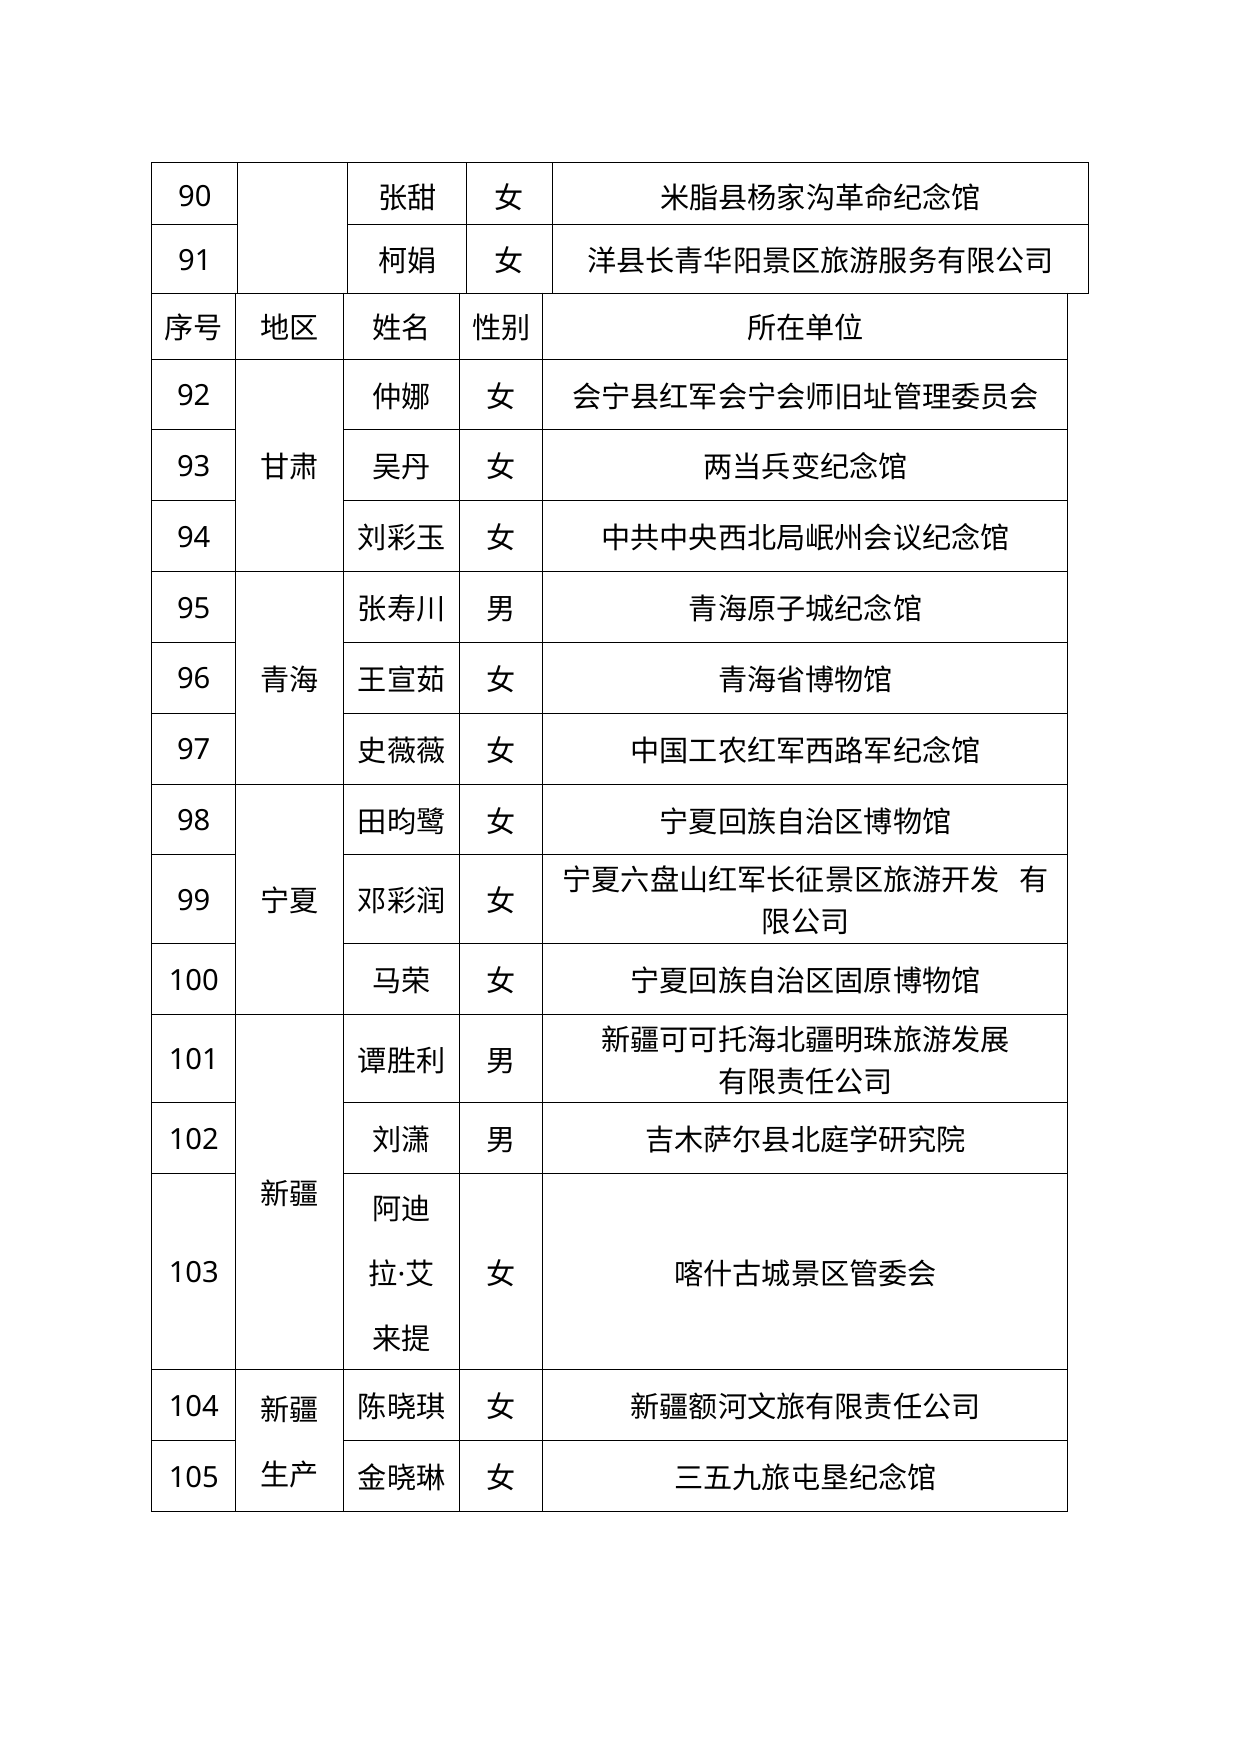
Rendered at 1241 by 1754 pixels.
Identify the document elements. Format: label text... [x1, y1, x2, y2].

table_cell 田昀鹭 [344, 785, 459, 854]
table_cell 93 [152, 430, 235, 500]
table_cell 金晓琳 [344, 1441, 459, 1511]
table_cell 女 [467, 163, 552, 224]
table_cell 新疆可可托海北疆明珠旅游发展 有限责任公司 [543, 1015, 1067, 1102]
table_cell 男 [460, 1015, 542, 1102]
table_cell 女 [467, 225, 552, 292]
table_cell 刘潇 [344, 1103, 459, 1173]
table_cell 宁夏六盘山红军长征景区旅游开发 有限公司 [543, 855, 1067, 943]
table_cell 95 [152, 572, 235, 642]
table_cell 两当兵变纪念馆 [543, 430, 1067, 500]
table_cell 青海省博物馆 [543, 643, 1067, 713]
table_cell 女 [460, 855, 542, 943]
table_cell 甘肃 [236, 360, 343, 571]
table_cell 青海原子城纪念馆 [543, 572, 1067, 642]
table_cell 102 [152, 1103, 235, 1173]
table_cell 所在单位 [543, 294, 1067, 358]
table_cell 阿迪拉·艾来提 [344, 1174, 459, 1369]
table_cell 94 [152, 501, 235, 571]
table_cell 100 [152, 944, 235, 1014]
table_cell 女 [460, 1370, 542, 1440]
table_cell 中共中央西北局岷州会议纪念馆 [543, 501, 1067, 571]
table_cell 女 [460, 360, 542, 429]
table_cell 张甜 [348, 163, 466, 224]
table_cell 女 [460, 1441, 542, 1511]
table_cell 仲娜 [344, 360, 459, 429]
table_cell 青海 [236, 572, 343, 783]
table_cell 姓名 [344, 294, 459, 358]
table_cell 喀什古城景区管委会 [543, 1174, 1067, 1369]
table_cell 谭胜利 [344, 1015, 459, 1102]
table_cell 98 [152, 785, 235, 854]
table_cell 邓彩润 [344, 855, 459, 943]
table_cell 中国工农红军西路军纪念馆 [543, 714, 1067, 783]
table_cell 宁夏 [236, 785, 343, 1014]
table_cell 张寿川 [344, 572, 459, 642]
table_cell 91 [152, 225, 237, 292]
table_cell 男 [460, 1103, 542, 1173]
table_cell 吉木萨尔县北庭学研究院 [543, 1103, 1067, 1173]
table_cell 92 [152, 360, 235, 429]
table_cell 103 [152, 1174, 235, 1369]
table_cell 柯娟 [348, 225, 466, 292]
table_cell 洋县长青华阳景区旅游服务有限公司 [553, 225, 1088, 292]
table_cell 99 [152, 855, 235, 943]
table_cell 会宁县红军会宁会师旧址管理委员会 [543, 360, 1067, 429]
table_cell 王宣茹 [344, 643, 459, 713]
table_cell 101 [152, 1015, 235, 1102]
table_cell 女 [460, 643, 542, 713]
table_cell 三五九旅屯垦纪念馆 [543, 1441, 1067, 1511]
table_cell 新疆生产建设兵团 [236, 1370, 343, 1511]
table_cell 米脂县杨家沟革命纪念馆 [553, 163, 1088, 224]
table_cell 序号 [152, 294, 235, 358]
table_cell 马荣 [344, 944, 459, 1014]
table_cell 宁夏回族自治区固原博物馆 [543, 944, 1067, 1014]
table_cell 吴丹 [344, 430, 459, 500]
table_cell 105 [152, 1441, 235, 1511]
table_cell 陈晓琪 [344, 1370, 459, 1440]
table_cell 90 [152, 163, 237, 224]
table_cell 女 [460, 1174, 542, 1369]
table_cell 97 [152, 714, 235, 783]
table_cell 宁夏回族自治区博物馆 [543, 785, 1067, 854]
table_cell 女 [460, 785, 542, 854]
table_cell 地区 [236, 294, 343, 358]
table_cell 女 [460, 501, 542, 571]
table_cell 男 [460, 572, 542, 642]
table_cell 刘彩玉 [344, 501, 459, 571]
table_cell 女 [460, 430, 542, 500]
table_cell 新疆额河文旅有限责任公司 [543, 1370, 1067, 1440]
table_cell 96 [152, 643, 235, 713]
table_cell 女 [460, 944, 542, 1014]
table_cell 女 [460, 714, 542, 783]
table_cell 史薇薇 [344, 714, 459, 783]
table_cell 新疆 [236, 1015, 343, 1369]
table_cell 性别 [460, 294, 542, 358]
table_cell 104 [152, 1370, 235, 1440]
